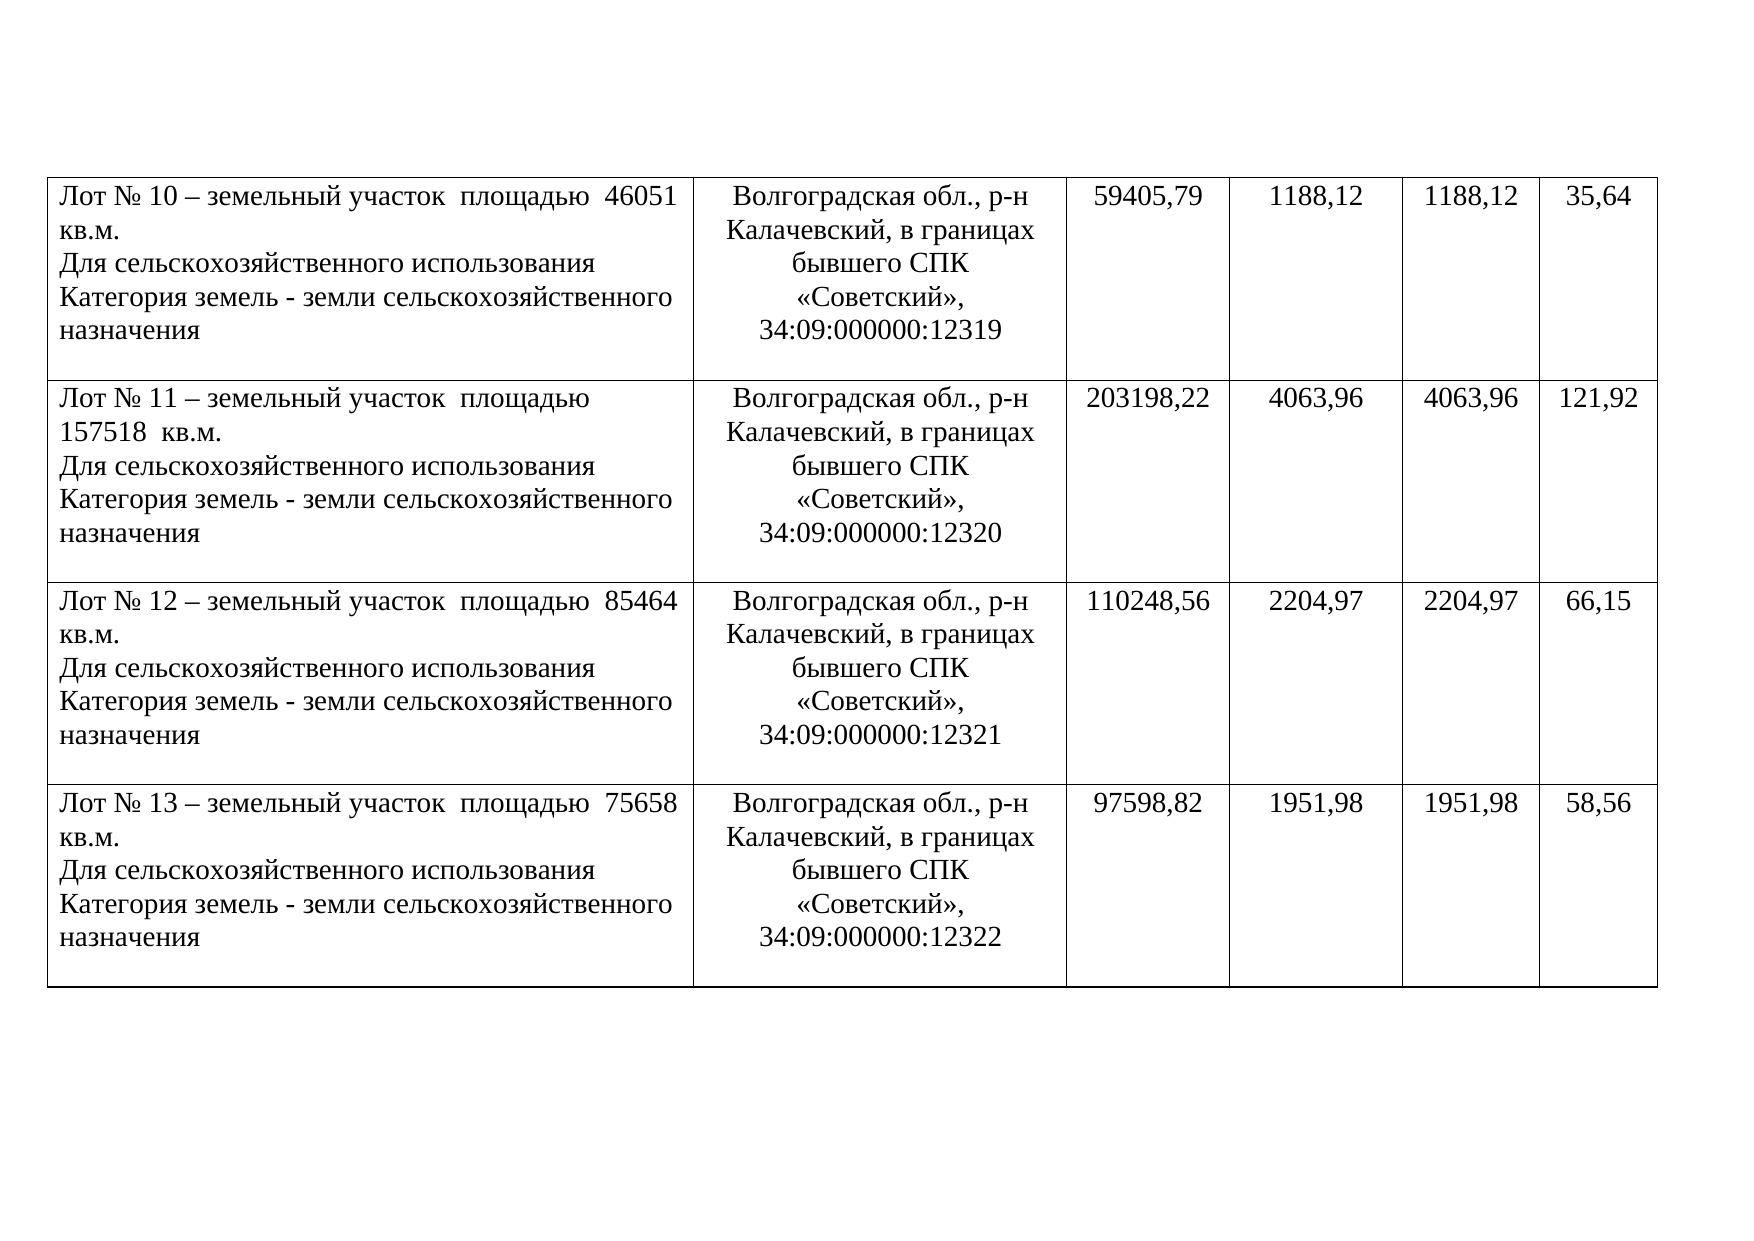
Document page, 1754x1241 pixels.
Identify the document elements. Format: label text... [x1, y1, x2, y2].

table_cell Лот № 13 – земельный участок площадью 75658 кв.м. Для сельскохозяйственного использования Категория земель - земли сельскохозяйственного назначения [48, 785, 693, 986]
table_cell 59405,79 [1067, 178, 1229, 379]
table_cell Волгоградская обл., р-н Калачевский, в границах бывшего СПК «Советский», 34:09:000000:12320 [694, 381, 1066, 582]
table_cell 121,92 [1540, 381, 1657, 582]
table_cell Волгоградская обл., р-н Калачевский, в границах бывшего СПК «Советский», 34:09:000000:12322 [694, 785, 1066, 986]
table_cell 1951,98 [1230, 785, 1402, 986]
table_cell Лот № 12 – земельный участок площадью 85464 кв.м. Для сельскохозяйственного использования Категория земель - земли сельскохозяйственного назначения [48, 583, 693, 784]
table_cell 4063,96 [1230, 381, 1402, 582]
table_cell Волгоградская обл., р-н Калачевский, в границах бывшего СПК «Советский», 34:09:000000:12319 [694, 178, 1066, 379]
table_cell Лот № 11 – земельный участок площадью 157518 кв.м. Для сельскохозяйственного использования Категория земель - земли сельскохозяйственного назначения [48, 381, 693, 582]
table_cell 203198,22 [1067, 381, 1229, 582]
table_cell 66,15 [1540, 583, 1657, 784]
table_cell 1188,12 [1403, 178, 1539, 379]
table_cell Лот № 10 – земельный участок площадью 46051 кв.м. Для сельскохозяйственного использования Категория земель - земли сельскохозяйственного назначения [48, 178, 693, 379]
table_cell 2204,97 [1230, 583, 1402, 784]
table_cell Волгоградская обл., р-н Калачевский, в границах бывшего СПК «Советский», 34:09:000000:12321 [694, 583, 1066, 784]
table_cell 1188,12 [1230, 178, 1402, 379]
table_cell 110248,56 [1067, 583, 1229, 784]
table_cell 4063,96 [1403, 381, 1539, 582]
table_cell 97598,82 [1067, 785, 1229, 986]
table_cell 1951,98 [1403, 785, 1539, 986]
table_cell 35,64 [1540, 178, 1657, 379]
table_cell 2204,97 [1403, 583, 1539, 784]
table_cell 58,56 [1540, 785, 1657, 986]
